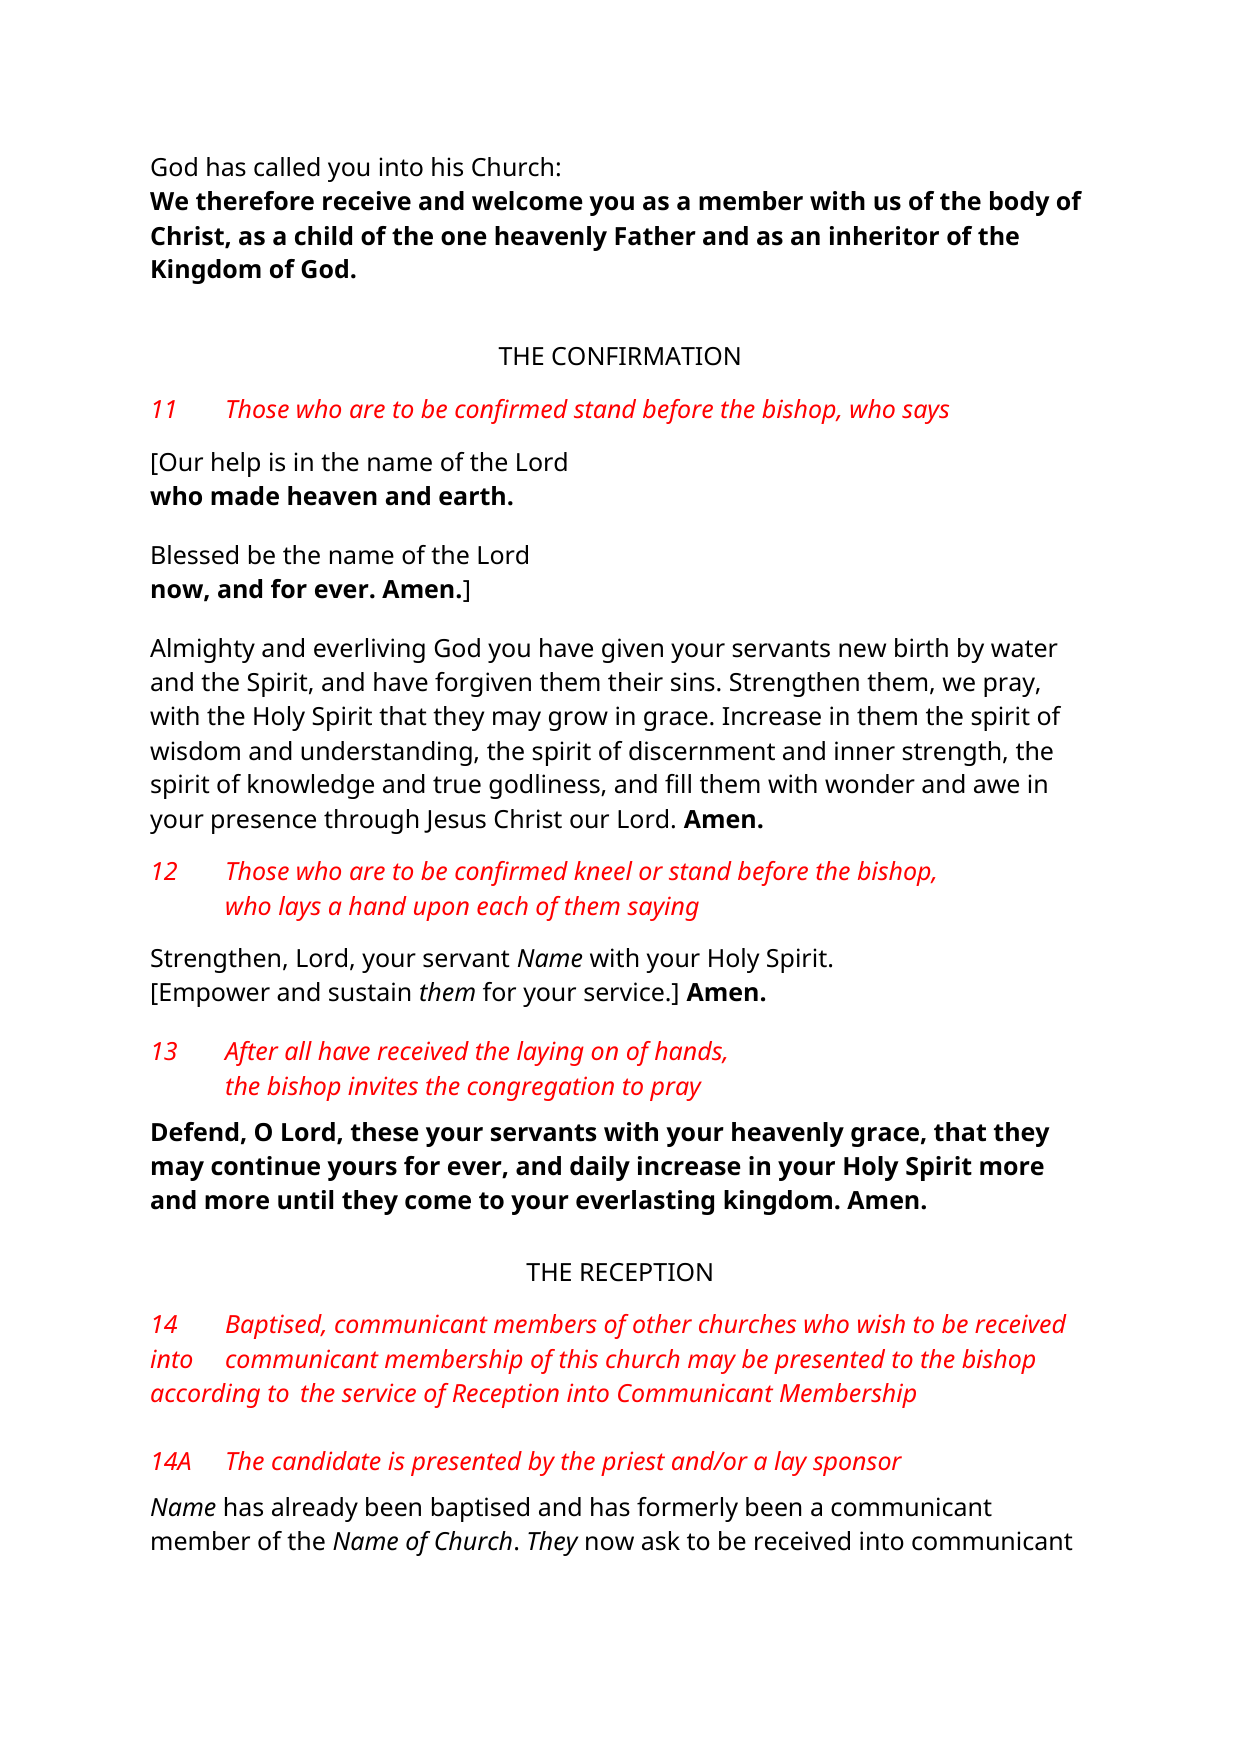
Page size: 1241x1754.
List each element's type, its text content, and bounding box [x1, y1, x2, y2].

text Almighty and everliving God you have given your servants new birth by water and the Spirit, and have forgiven them their sins. Strengthen them, we pray, with the Holy Spirit that they may grow in grace. Increase in them the spirit of wisdom and understanding, the spirit of discernment and inner strength, the spirit of knowledge and true godliness, and fill them with wonder and awe in your presence through Jesus Christ our Lord. Amen. [150, 631, 1090, 835]
text Strengthen, Lord, your servant Name with your Holy Spirit. [150, 941, 1090, 975]
text THE RECEPTION [150, 1254, 1090, 1288]
text now, and for ever. Amen.] [150, 572, 1090, 606]
text 11 Those who are to be confirmed stand before the bishop, who says [150, 392, 1090, 426]
text 12 Those who are to be confirmed kneel or stand before the bishop, who lays a hand upon each of them saying [150, 854, 1090, 922]
text [Empower and sustain them for your service.] Amen. [150, 975, 1090, 1009]
text Defend, O Lord, these your servants with your heavenly grace, that they may continue yours for ever, and daily increase in your Holy Spirit more and more until they come to your everlasting kingdom. Amen. [150, 1115, 1070, 1217]
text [150, 1490, 1090, 1558]
text 13 After all have received the laying on of hands, the bishop invites the congregation to pray [150, 1034, 1090, 1102]
text God has called you into his Church: [150, 150, 1090, 184]
text who made heaven and earth. [150, 479, 1090, 513]
text THE CONFIRMATION [150, 339, 1090, 373]
text 14A The candidate is presented by the priest and/or a lay sponsor [150, 1443, 1090, 1477]
text 14 Baptised, communicant members of other churches who wish to be received into communicant membership of this church may be presented to the bishop according to the service of Reception into Communicant Membership [150, 1307, 1090, 1409]
text [Our help is in the name of the Lord [150, 445, 1090, 479]
text We therefore receive and welcome you as a member with us of the body of Christ, as a child of the one heavenly Father and as an inheritor of the Kingdom of God. [150, 184, 1090, 286]
text Blessed be the name of the Lord [150, 538, 1090, 572]
